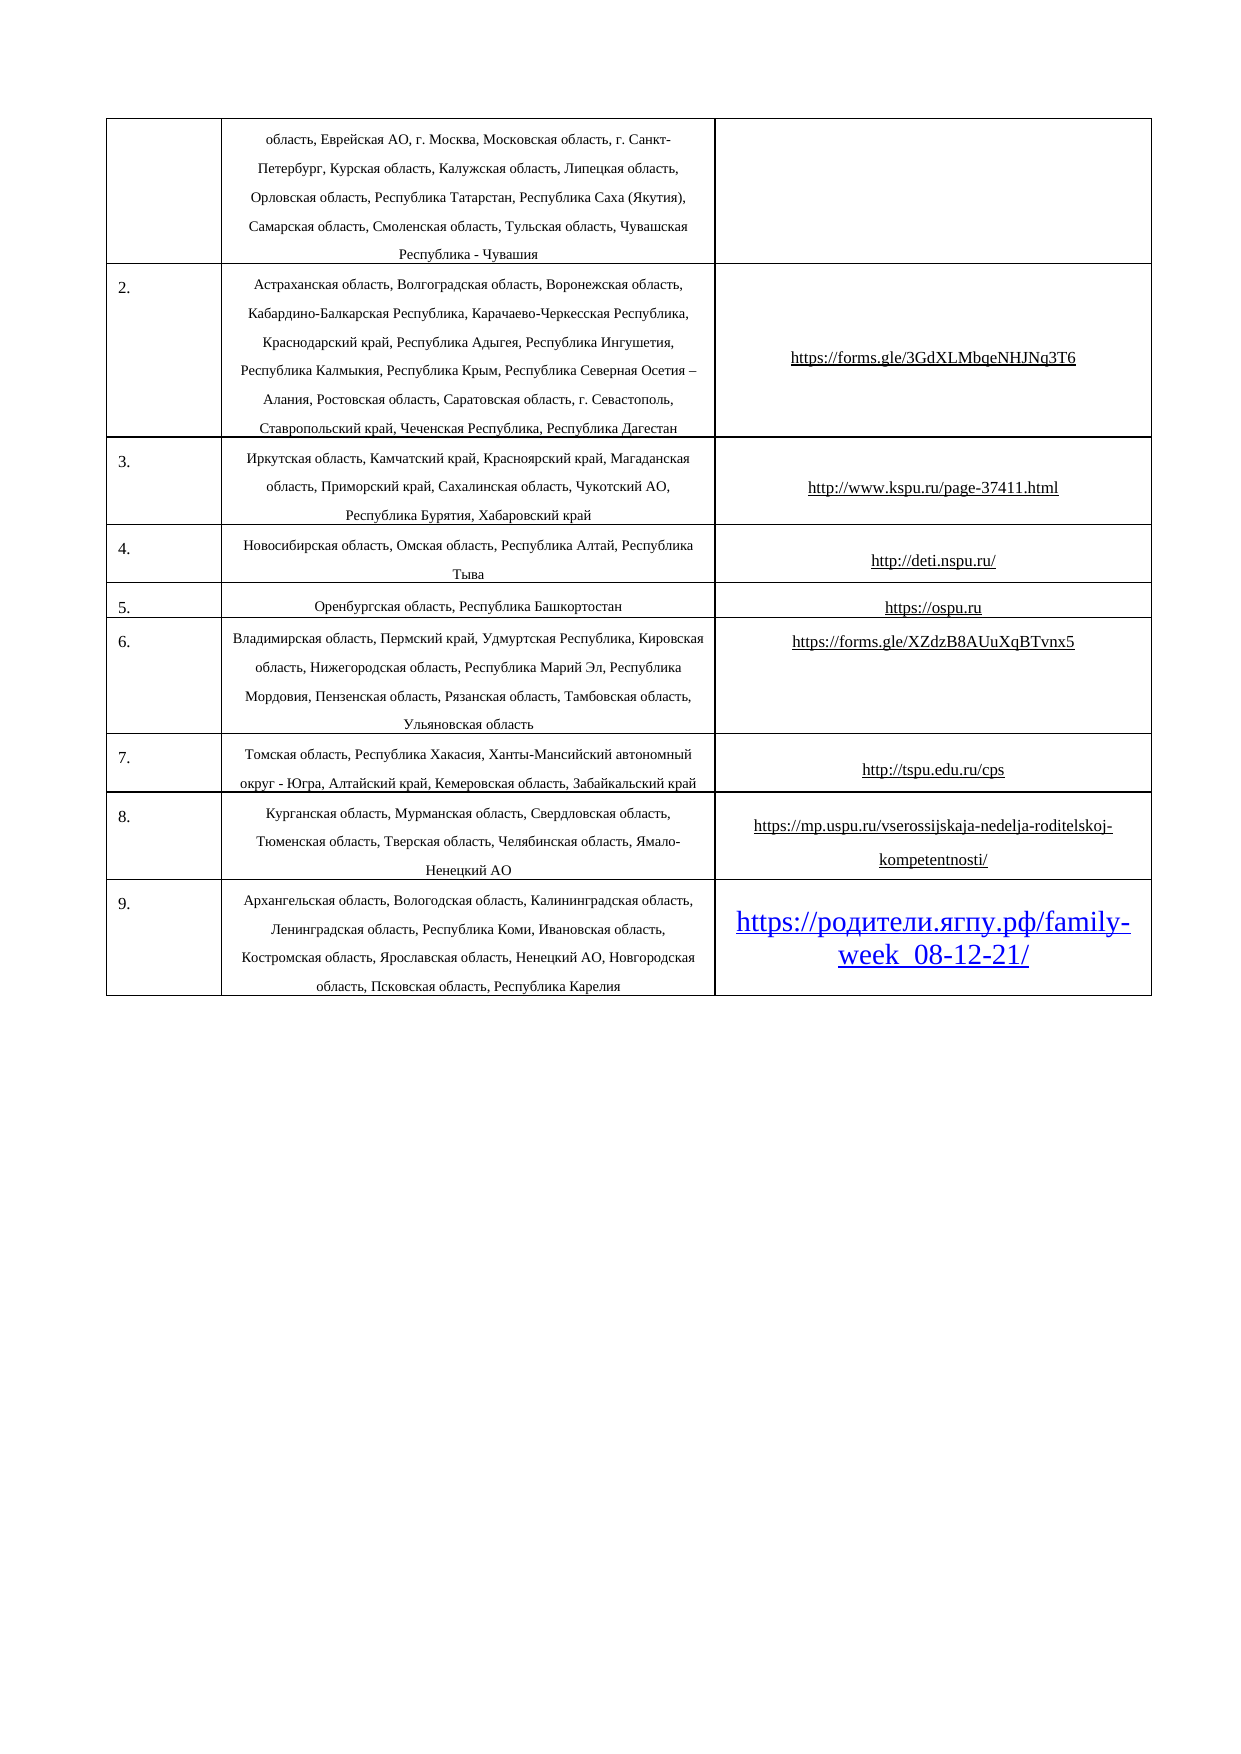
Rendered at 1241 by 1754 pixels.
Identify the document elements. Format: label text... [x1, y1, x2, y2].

table_cell http://deti.nspu.ru/ [716, 525, 1151, 582]
table_cell Курганская область, Мурманская область, Свердловская область, Тюменская область, Тверская область, Челябинская область, Ямало-Ненецкий АО [222, 793, 714, 879]
table_cell 3. [107, 438, 221, 524]
table_cell Томская область, Республика Хакасия, Ханты-Мансийский автономный округ - Югра, Алтайский край, Кемеровская область, Забайкальский край [222, 734, 714, 791]
table_cell 2. [107, 264, 221, 436]
table_cell 8. [107, 793, 221, 879]
table_cell https://forms.gle/XZdzB8AUuXqBTvnx5 [716, 618, 1151, 733]
table_cell https://родители.ягпу.рф/family-week_08-12-21/ [716, 880, 1151, 995]
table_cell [716, 119, 1151, 263]
table_cell http://www.kspu.ru/page-37411.html [716, 438, 1151, 524]
table_cell 1. [107, 119, 221, 263]
table_cell Оренбургская область, Республика Башкортостан [222, 583, 714, 617]
table_cell 4. [107, 525, 221, 582]
table_cell Иркутская область, Камчатский край, Красноярский край, Магаданская область, Приморский край, Сахалинская область, Чукотский АО, Республика Бурятия, Хабаровский край [222, 438, 714, 524]
table_cell 9. [107, 880, 221, 995]
table_cell https://forms.gle/3GdXLMbqeNHJNq3T6 [716, 264, 1151, 436]
table_cell 6. [107, 618, 221, 733]
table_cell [222, 119, 714, 263]
table_cell Архангельская область, Вологодская область, Калининградская область, Ленинградская область, Республика Коми, Ивановская область, Костромская область, Ярославская область, Ненецкий АО, Новгородская область, Псковская область, Республика Карелия [222, 880, 714, 995]
table_cell Астраханская область, Волгоградская область, Воронежская область, Кабардино-Балкарская Республика, Карачаево-Черкесская Республика, Краснодарский край, Республика Адыгея, Республика Ингушетия, Республика Калмыкия, Республика Крым, Республика Северная Осетия – Алания, Ростовская область, Саратовская область, г. Севастополь, Ставропольский край, Чеченская Республика, Республика Дагестан [222, 264, 714, 436]
table_cell Новосибирская область, Омская область, Республика Алтай, Республика Тыва [222, 525, 714, 582]
table_cell 7. [107, 734, 221, 791]
table_cell https://ospu.ru [716, 583, 1151, 617]
table_cell Владимирская область, Пермский край, Удмуртская Республика, Кировская область, Нижегородская область, Республика Марий Эл, Республика Мордовия, Пензенская область, Рязанская область, Тамбовская область, Ульяновская область [222, 618, 714, 733]
table_cell 5. [107, 583, 221, 617]
table_cell http://tspu.edu.ru/cps [716, 734, 1151, 791]
table_cell https://mp.uspu.ru/vserossijskaja-nedelja-roditelskoj-kompetentnosti/ [716, 793, 1151, 879]
